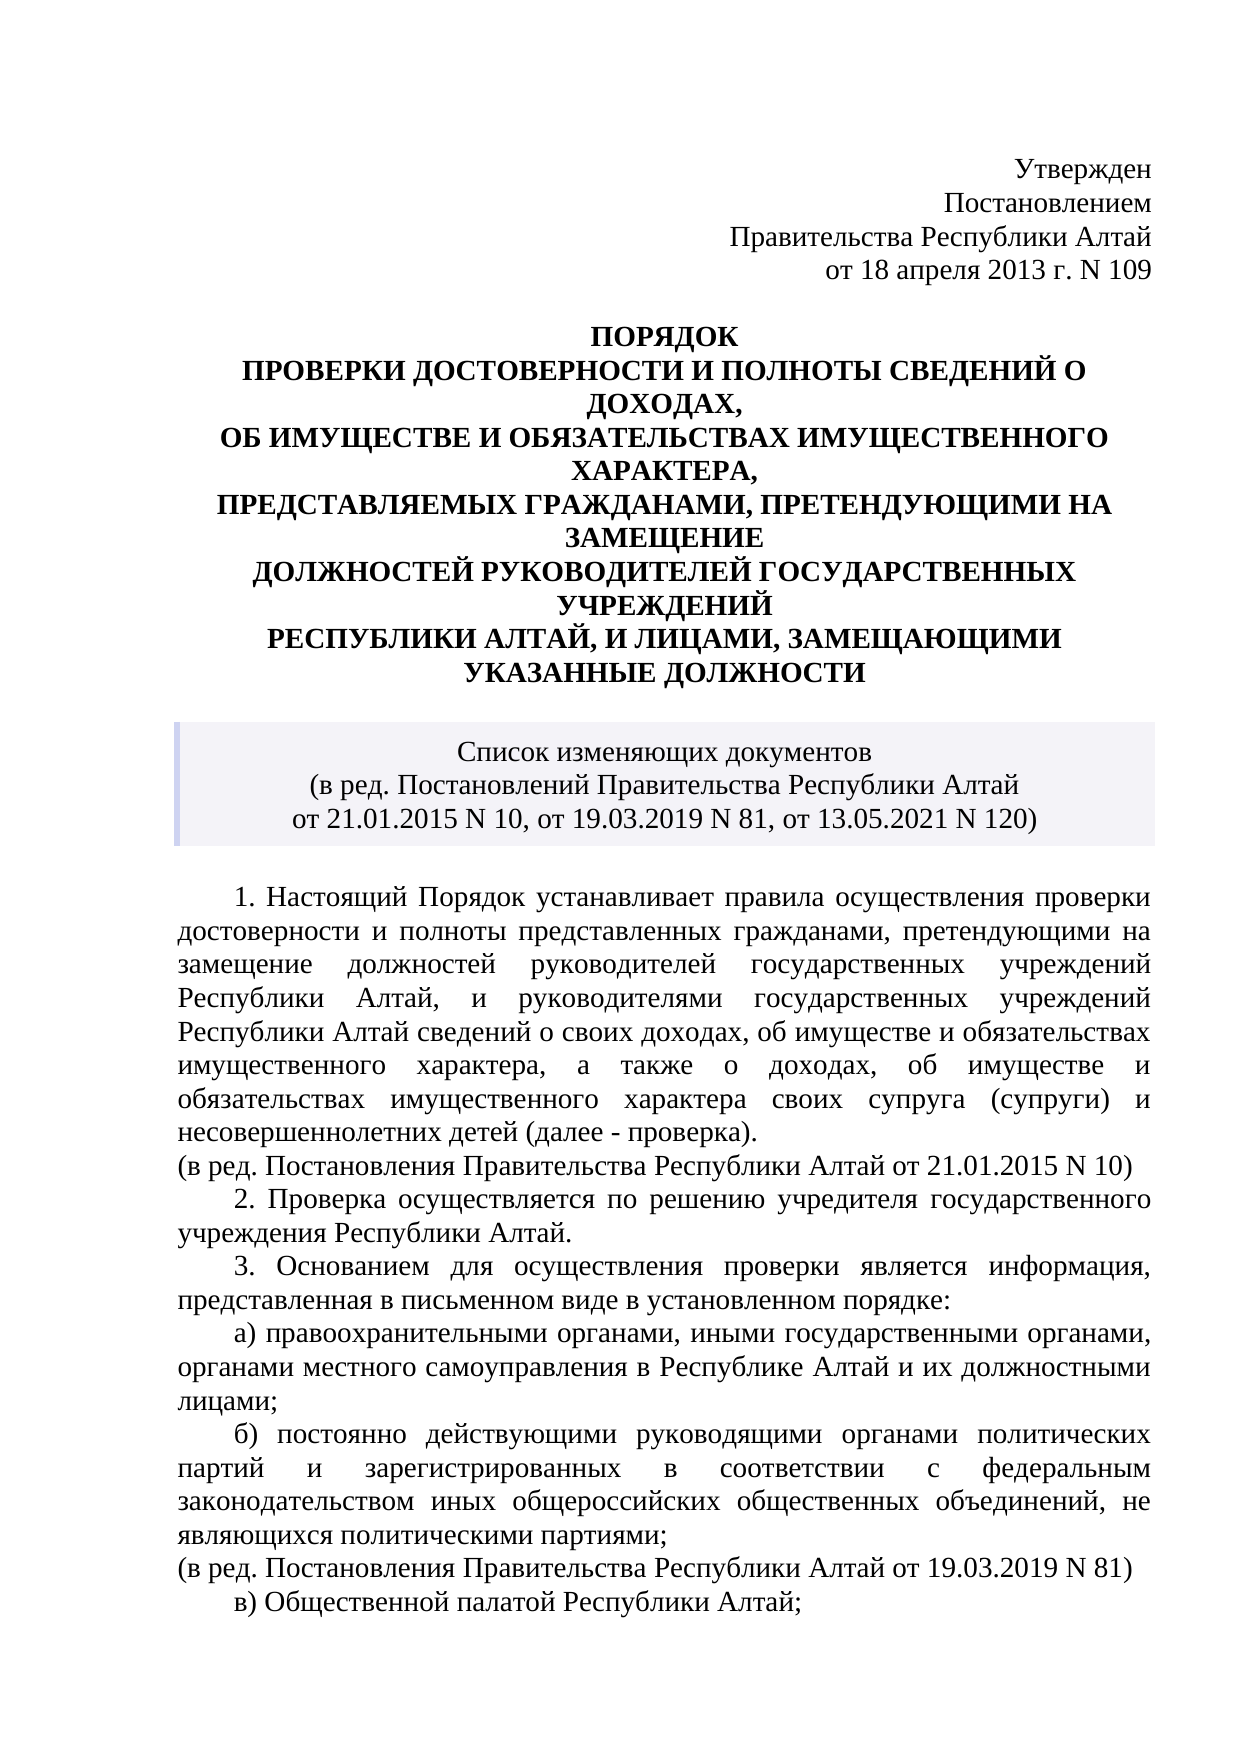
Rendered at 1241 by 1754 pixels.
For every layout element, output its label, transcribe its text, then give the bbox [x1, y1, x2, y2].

title ОБ ИМУЩЕСТВЕ И ОБЯЗАТЕЛЬСТВАХ ИМУЩЕСТВЕННОГО ХАРАКТЕРА, [177, 420, 1152, 487]
table_header Список изменяющих документов (в ред. Постановлений Правительства Республики Алтай от 21.01.2015 N 10, от 19.03.2019 N 81, от 13.05.2021 N 120) [180, 722, 1149, 846]
text в) Общественной палатой Республики Алтай; [177, 1584, 1152, 1617]
title РЕСПУБЛИКИ АЛТАЙ, И ЛИЦАМИ, ЗАМЕЩАЮЩИМИ УКАЗАННЫЕ ДОЛЖНОСТИ [177, 621, 1152, 688]
text 2. Проверка осуществляется по решению учредителя государственного учреждения Республики Алтай. [177, 1181, 1152, 1248]
text Постановлением [177, 185, 1152, 219]
title ПРЕДСТАВЛЯЕМЫХ ГРАЖДАНАМИ, ПРЕТЕНДУЮЩИМИ НА ЗАМЕЩЕНИЕ [177, 487, 1152, 554]
text от 18 апреля 2013 г. N 109 [177, 252, 1152, 286]
text (в ред. Постановления Правительства Республики Алтай от 21.01.2015 N 10) [177, 1148, 1152, 1181]
text а) правоохранительными органами, иными государственными органами, органами местного самоуправления в Республике Алтай и их должностными лицами; [177, 1316, 1152, 1416]
title ПОРЯДОК [177, 319, 1152, 353]
text б) постоянно действующими руководящими органами политических партий и зарегистрированных в соответствии с федеральным законодательством иных общероссийских общественных объединений, не являющихся политическими партиями; [177, 1416, 1152, 1550]
text 1. Настоящий Порядок устанавливает правила осуществления проверки достоверности и полноты представленных гражданами, претендующими на замещение должностей руководителей государственных учреждений Республики Алтай, и руководителями государственных учреждений Республики Алтай сведений о своих доходах, об имуществе и обязательствах имущественного характера, а также о доходах, об имуществе и обязательствах имущественного характера своих супруга (супруги) и несовершеннолетних детей (далее - проверка). [177, 879, 1152, 1148]
title ДОЛЖНОСТЕЙ РУКОВОДИТЕЛЕЙ ГОСУДАРСТВЕННЫХ УЧРЕЖДЕНИЙ [177, 554, 1152, 621]
title ПРОВЕРКИ ДОСТОВЕРНОСТИ И ПОЛНОТЫ СВЕДЕНИЙ О ДОХОДАХ, [177, 353, 1152, 420]
text 3. Основанием для осуществления проверки является информация, представленная в письменном виде в установленном порядке: [177, 1248, 1152, 1316]
text (в ред. Постановления Правительства Республики Алтай от 19.03.2019 N 81) [177, 1550, 1152, 1584]
text Утвержден [177, 152, 1152, 185]
text Правительства Республики Алтай [177, 219, 1152, 252]
